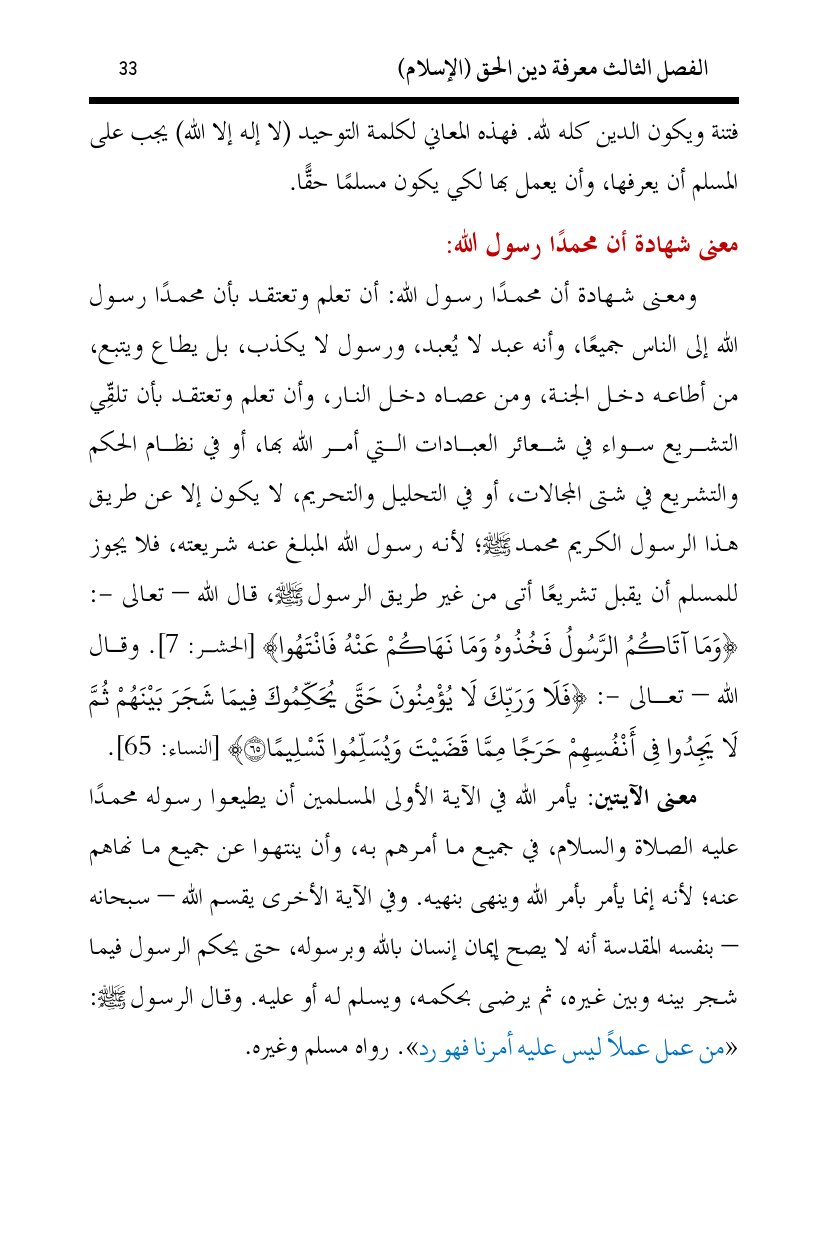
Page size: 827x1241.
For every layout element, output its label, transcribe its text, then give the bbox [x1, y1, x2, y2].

text ومعنى شهادة أن محمدًا رسول الله: أن تعلم وتعتقد بأن محمدًا رسول الله إلى الناس جميعًا، وأنه عبد لا يُعبد، ورسول لا يكذب، بل يطاع ويتبع، من أطاعه دخل الجنة، ومن عصاه دخل النار، وأن تعلم وتعتقد بأن تلقِّي التشريع سواء في شعائر العبادات التي أمر الله بها، أو في نظام الحكم والتشريع في شتى المجالات، أو في التحليل والتحريم، لا يكون إلا عن طريق هذا الرسول الكريم محمد ج؛ لأنه رسول الله المبلغ عنه شريعته، فلا يجوز للمسلم أن يقبل تشريعًا أتى من غير طريق الرسول ج، قال الله – تعالى -: ﴿وَمَا آتَاكُمُ الرَّسُولُ فَخُذُوهُ وَمَا نَهَاكُمْ عَنْهُ فَانْتَهُوا﴾ [الحشر: 7]. وقال الله – تعالى -: ﴿فَلَا وَرَبِّكَ لَا يُؤْمِنُونَ حَتَّى يُحَكِّمُوكَ فِيمَا شَجَرَ بَيْنَهُمْ ثُمَّ لَا يَجِدُوا فِي أَنْفُسِهِمْ حَرَجًا مِمَّا قَضَيْتَ وَيُسَلِّمُوا تَسْلِيمًا٦٥﴾ [النساء: 65]. [89, 271, 738, 774]
text معنى شهادة أن محمدًا رسول الله: [89, 220, 738, 271]
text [89, 108, 738, 208]
text معنى الآيتين: يأمر الله في الآية الأولى المسلمين أن يطيعوا رسوله محمدًا عليه الصلاة والسلام، في جميع ما أمرهم به، وأن ينتهوا عن جميع ما نهاهم عنه؛ لأنه إنما يأمر بأمر الله وينهى بنهيه. وفي الآية الأخرى يقسم الله – سبحانه – بنفسه المقدسة أنه لا يصح إيمان إنسان بالله وبرسوله، حتى يحكم الرسول فيما شجر بينه وبين غيره، ثم يرضى بحكمه، ويسلم له أو عليه. وقال الرسول ج: «من عمل عملاً ليس عليه أمرنا فهو رد». رواه مسلم وغيره. [89, 774, 738, 1072]
